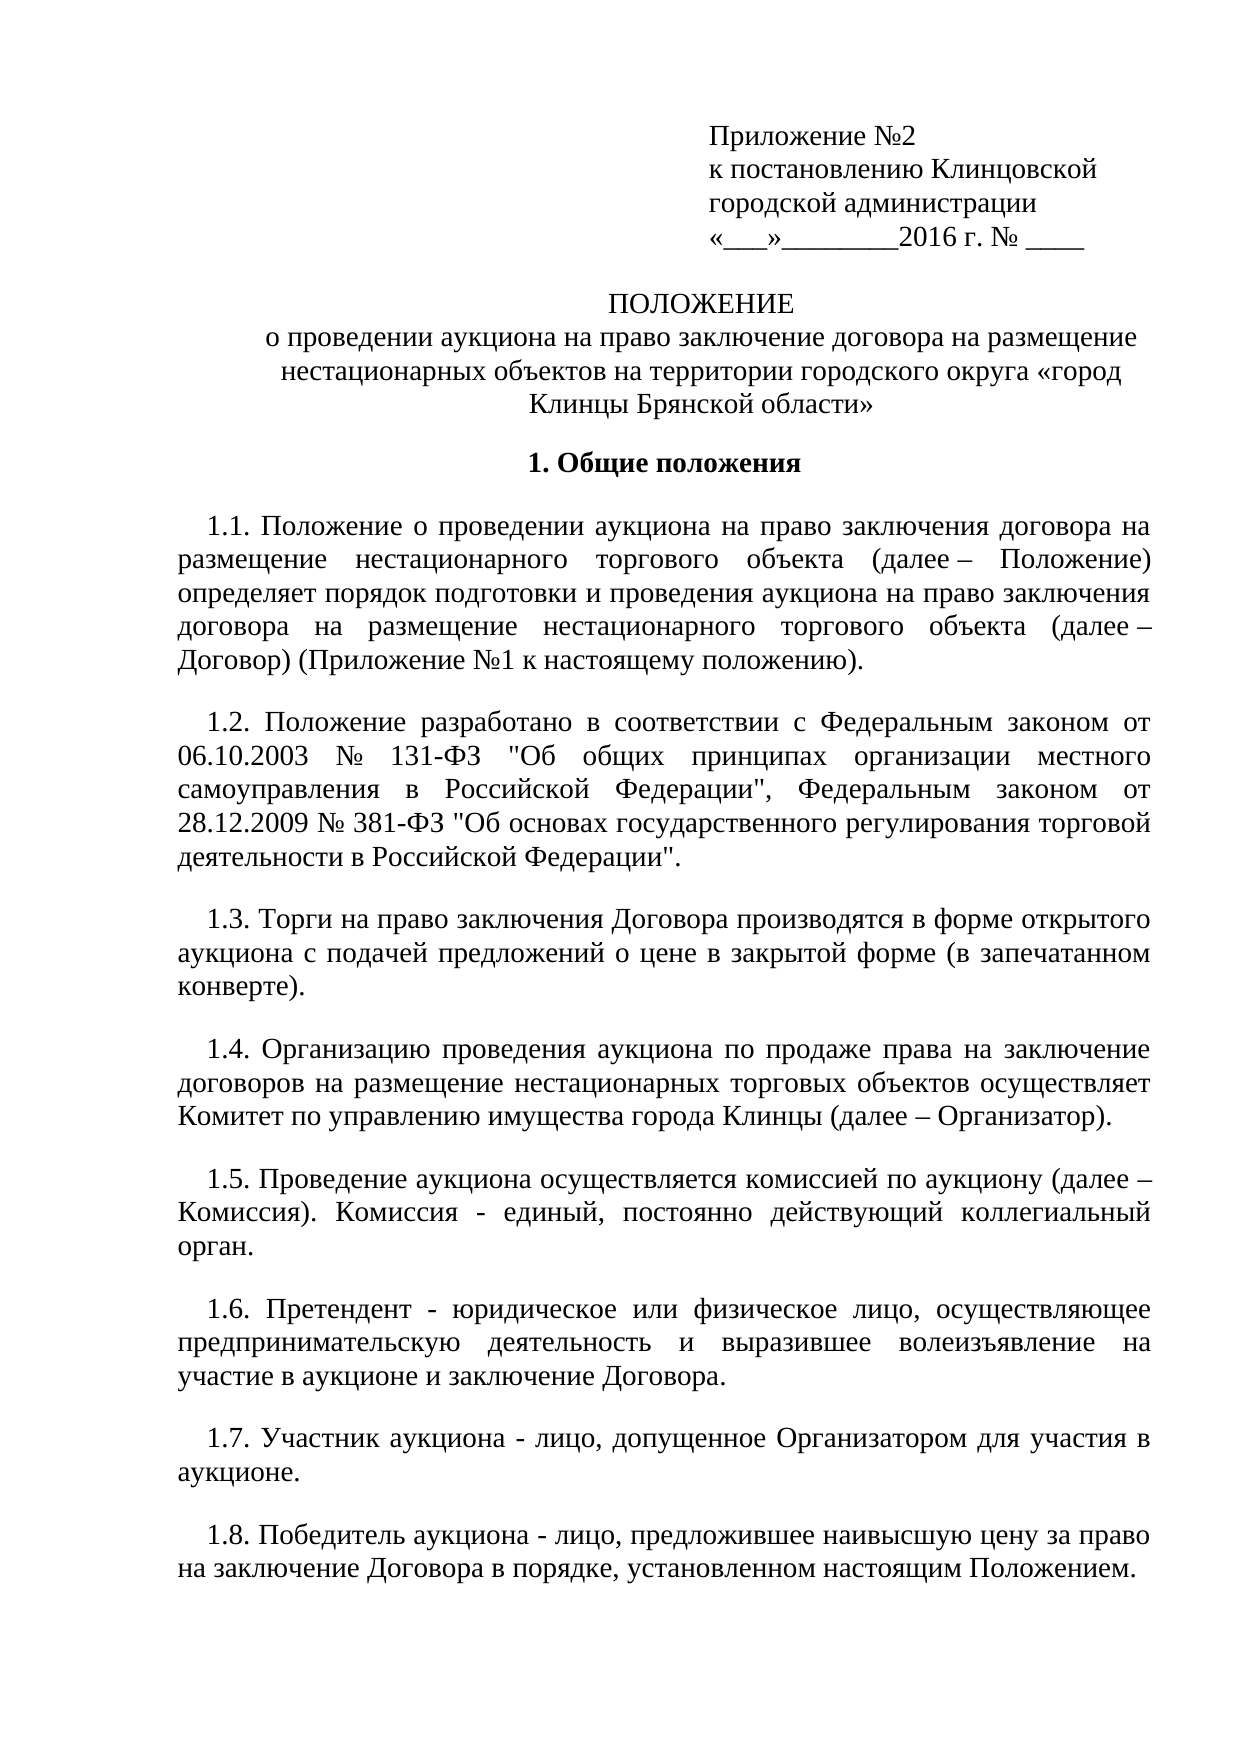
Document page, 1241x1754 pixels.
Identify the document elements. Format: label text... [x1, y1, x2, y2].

text 1. Общие положения [177, 445, 1152, 478]
text «___»________2016 г. № ____ [709, 219, 1152, 252]
text 1.8. Победитель аукциона - лицо, предложившее наивысшую цену за право на заключение Договора в порядке, установленном настоящим Положением. [177, 1517, 1152, 1584]
text 1.1. Положение о проведении аукциона на право заключения договора на размещение нестационарного торгового объекта (далее – Положение) определяет порядок подготовки и проведения аукциона на право заключения договора на размещение нестационарного торгового объекта (далее – Договор) (Приложение №1 к настоящему положению). [177, 508, 1152, 675]
text ПОЛОЖЕНИЕ о проведении аукциона на право заключение договора на размещение нестационарных объектов на территории городского округа «город Клинцы Брянской области» [251, 286, 1152, 420]
text к постановлению Клинцовской [709, 152, 1152, 185]
text 1.4. Организацию проведения аукциона по продаже права на заключение договоров на размещение нестационарных торговых объектов осуществляет Комитет по управлению имущества города Клинцы (далее – Организатор). [177, 1031, 1152, 1132]
text городской администрации [709, 185, 1152, 219]
text 1.5. Проведение аукциона осуществляется комиссией по аукциону (далее – Комиссия). Комиссия - единый, постоянно действующий коллегиальный орган. [177, 1161, 1152, 1262]
text 1.7. Участник аукциона - лицо, допущенное Организатором для участия в аукционе. [177, 1421, 1152, 1488]
text 1.3. Торги на право заключения Договора производятся в форме открытого аукциона с подачей предложений о цене в закрытой форме (в запечатанном конверте). [177, 901, 1152, 1002]
text Приложение №2 [709, 118, 1152, 152]
text 1.6. Претендент - юридическое или физическое лицо, осуществляющее предпринимательскую деятельность и выразившее волеизъявление на участие в аукционе и заключение Договора. [177, 1291, 1152, 1391]
text 1.2. Положение разработано в соответствии с Федеральным законом от 06.10.2003 № 131-ФЗ "Об общих принципах организации местного самоуправления в Российской Федерации", Федеральным законом от 28.12.2009 № 381-ФЗ "Об основах государственного регулирования торговой деятельности в Российской Федерации". [177, 704, 1152, 872]
